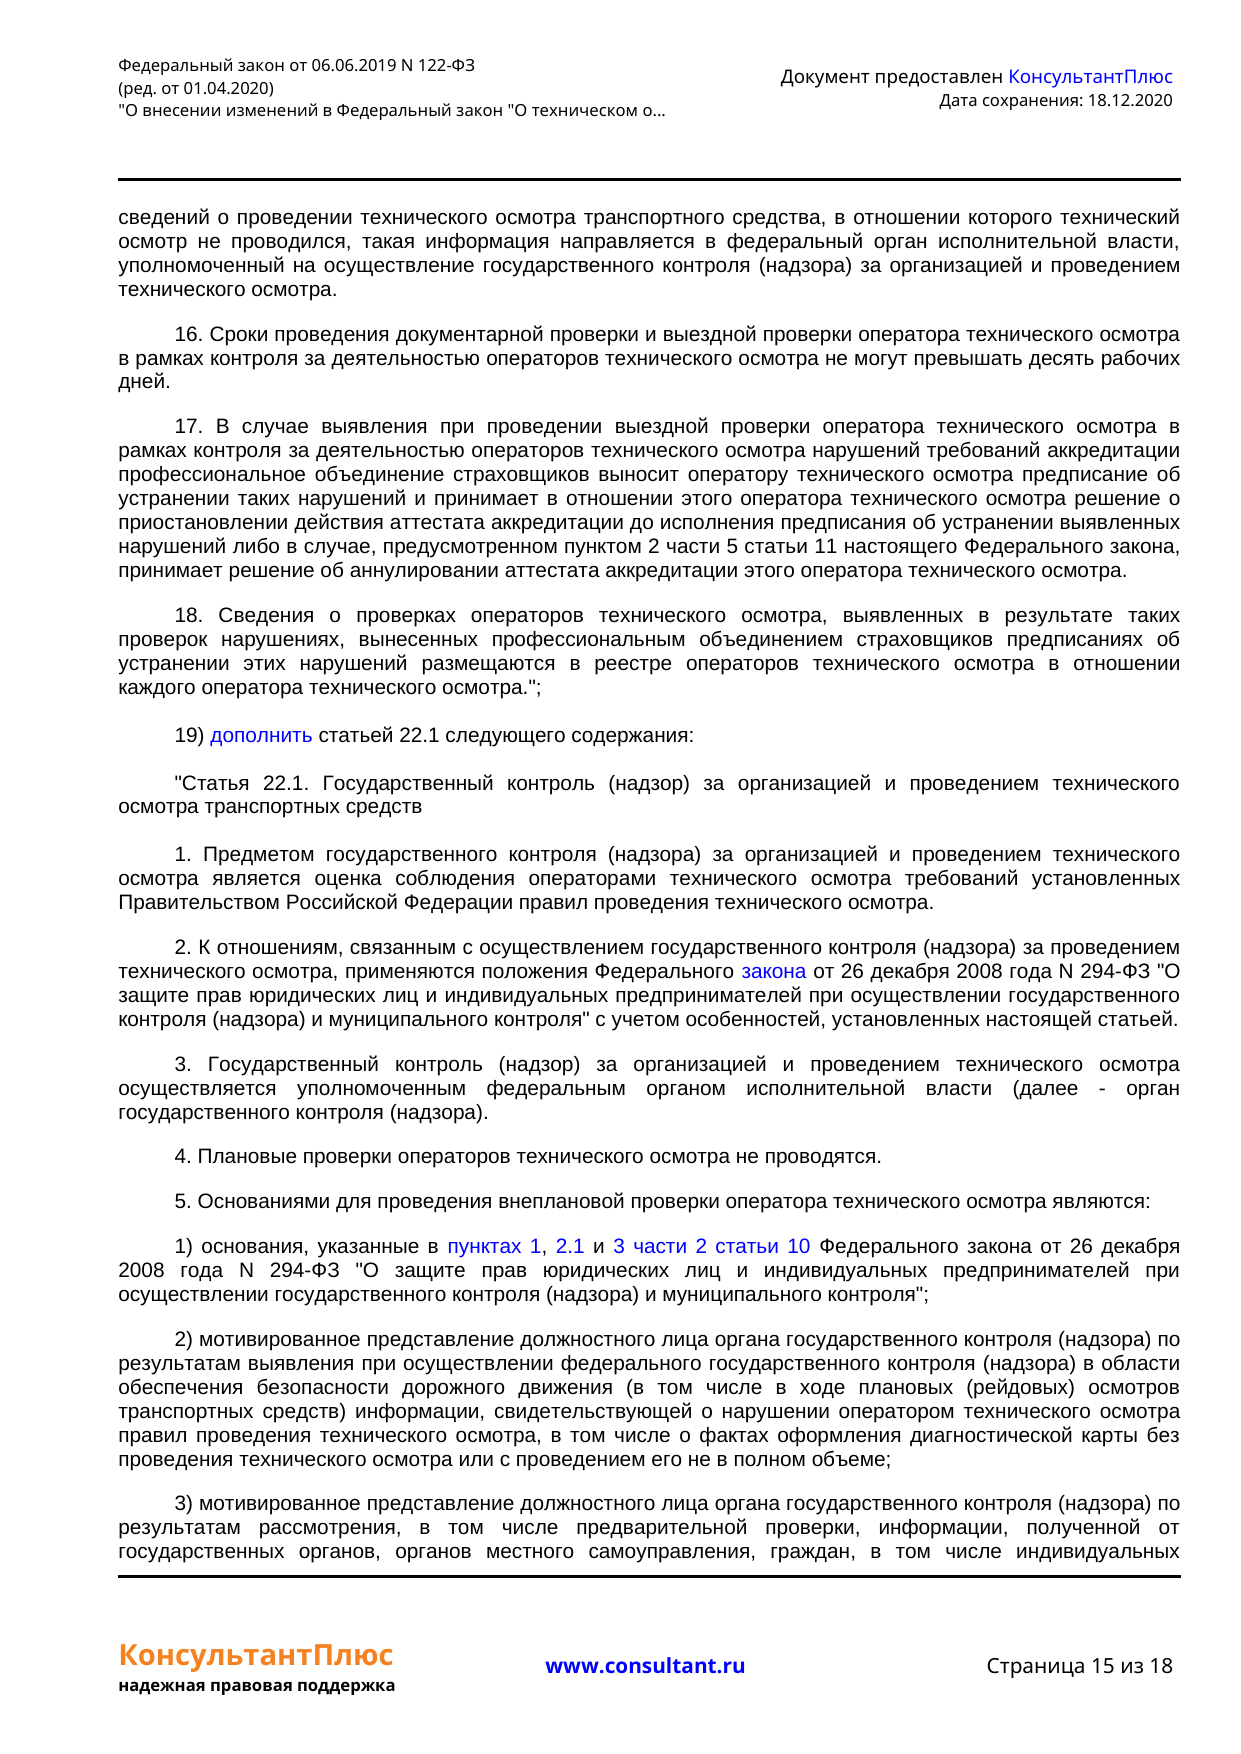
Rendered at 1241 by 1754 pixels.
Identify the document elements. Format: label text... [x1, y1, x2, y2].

text 1) основания, указанные в пунктах 1, 2.1 и 3 части 2 статьи 10 Федерального закона от 26 декабря 2008 года N 294-ФЗ "О защите прав юридических лиц и индивидуальных предпринимателей при осуществлении государственного контроля (надзора) и муниципального контроля"; [118, 1234, 1181, 1306]
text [118, 205, 1181, 301]
text 17. В случае выявления при проведении выездной проверки оператора технического осмотра в рамках контроля за деятельностью операторов технического осмотра нарушений требований аккредитации профессиональное объединение страховщиков выносит оператору технического осмотра предписание об устранении таких нарушений и принимает в отношении этого оператора технического осмотра решение о приостановлении действия аттестата аккредитации до исполнения предписания об устранении выявленных нарушений либо в случае, предусмотренном пунктом 2 части 5 статьи 11 настоящего Федерального закона, принимает решение об аннулировании аттестата аккредитации этого оператора технического осмотра. [118, 414, 1181, 582]
text 2) мотивированное представление должностного лица органа государственного контроля (надзора) по результатам выявления при осуществлении федерального государственного контроля (надзора) в области обеспечения безопасности дорожного движения (в том числе в ходе плановых (рейдовых) осмотров транспортных средств) информации, свидетельствующей о нарушении оператором технического осмотра правил проведения технического осмотра, в том числе о фактах оформления диагностической карты без проведения технического осмотра или с проведением его не в полном объеме; [118, 1327, 1181, 1470]
text 16. Сроки проведения документарной проверки и выездной проверки оператора технического осмотра в рамках контроля за деятельностью операторов технического осмотра не могут превышать десять рабочих дней. [118, 321, 1181, 393]
text 1. Предметом государственного контроля (надзора) за организацией и проведением технического осмотра является оценка соблюдения операторами технического осмотра требований установленных Правительством Российской Федерации правил проведения технического осмотра. [118, 842, 1181, 914]
text 2. К отношениям, связанным с осуществлением государственного контроля (надзора) за проведением технического осмотра, применяются положения Федерального закона от 26 декабря 2008 года N 294-ФЗ "О защите прав юридических лиц и индивидуальных предпринимателей при осуществлении государственного контроля (надзора) и муниципального контроля" с учетом особенностей, установленных настоящей статьей. [118, 935, 1181, 1031]
text 19) дополнить статьей 22.1 следующего содержания: [118, 722, 1181, 746]
text 4. Плановые проверки операторов технического осмотра не проводятся. [118, 1144, 1181, 1168]
text 18. Сведения о проверках операторов технического осмотра, выявленных в результате таких проверок нарушениях, вынесенных профессиональным объединением страховщиков предписаниях об устранении этих нарушений размещаются в реестре операторов технического осмотра в отношении каждого оператора технического осмотра."; [118, 603, 1181, 698]
text "Статья 22.1. Государственный контроль (надзор) за организацией и проведением технического осмотра транспортных средств [118, 770, 1181, 818]
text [118, 1491, 1181, 1563]
text 5. Основаниями для проведения внеплановой проверки оператора технического осмотра являются: [118, 1189, 1181, 1213]
text 3. Государственный контроль (надзор) за организацией и проведением технического осмотра осуществляется уполномоченным федеральным органом исполнительной власти (далее - орган государственного контроля (надзора). [118, 1052, 1181, 1123]
